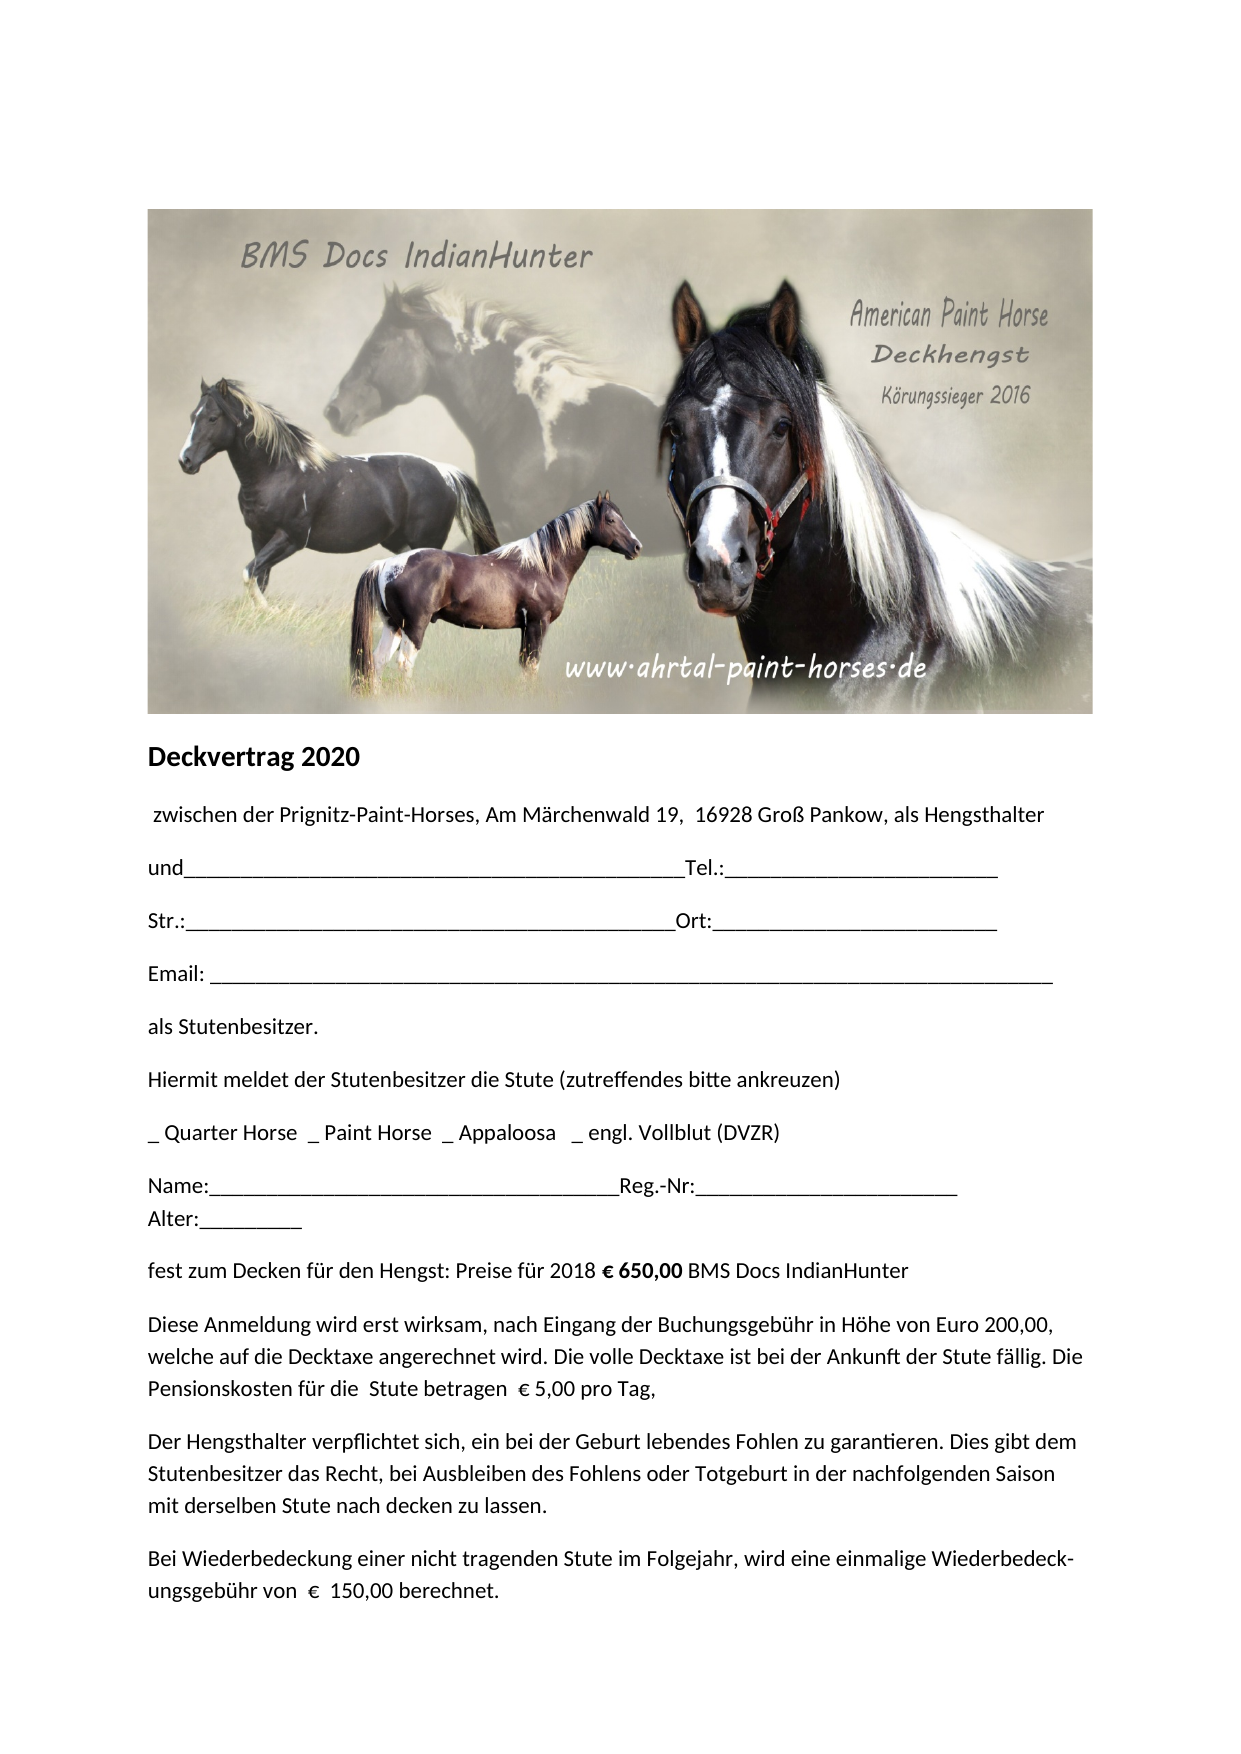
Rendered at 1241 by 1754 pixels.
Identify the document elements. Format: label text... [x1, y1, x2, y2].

text _ Quarter Horse _ Paint Horse _ Appaloosa _ engl. Vollblut (DVZR) [148, 1118, 1093, 1146]
text Deckvertrag 2020 [148, 738, 1093, 774]
text Der Hengsthalter verpflichtet sich, ein bei der Geburt lebendes Fohlen zu garantieren. Dies gibt dem Stutenbesitzer das Recht, bei Ausbleiben des Fohlens oder Totgeburt in der nachfolgenden Saison mit derselben Stute nach decken zu lassen. [148, 1427, 1093, 1519]
text Str.:___________________________________________Ort:_________________________ [148, 906, 1093, 934]
text Name:____________________________________Reg.-Nr:_______________________ Alter:_________ [148, 1171, 1093, 1232]
text fest zum Decken für den Hengst: Preise für 2018 € 650,00 BMS Docs IndianHunter [148, 1257, 1093, 1285]
text Diese Anmeldung wird erst wirksam, nach Eingang der Buchungsgebühr in Höhe von Euro 200,00, welche auf die Decktaxe angerechnet wird. Die volle Decktaxe ist bei der Ankunft der Stute fällig. Die Pensionskosten für die Stute betragen € 5,00 pro Tag, [148, 1310, 1093, 1402]
text Bei Wiederbedeckung einer nicht tragenden Stute im Folgejahr, wird eine einmalige Wiederbedeck-ungsgebühr von € 150,00 berechnet. [148, 1544, 1093, 1605]
text als Stutenbesitzer. [148, 1012, 1093, 1040]
text und____________________________________________Tel.:________________________ [148, 853, 1093, 881]
text zwischen der Prignitz-Paint-Horses, Am Märchenwald 19, 16928 Groß Pankow, als Hengsthalter [148, 800, 1093, 828]
text Email: __________________________________________________________________________ [148, 959, 1093, 987]
text Hiermit meldet der Stutenbesitzer die Stute (zutreffendes bitte ankreuzen) [148, 1065, 1093, 1093]
picture [147, 209, 1093, 714]
